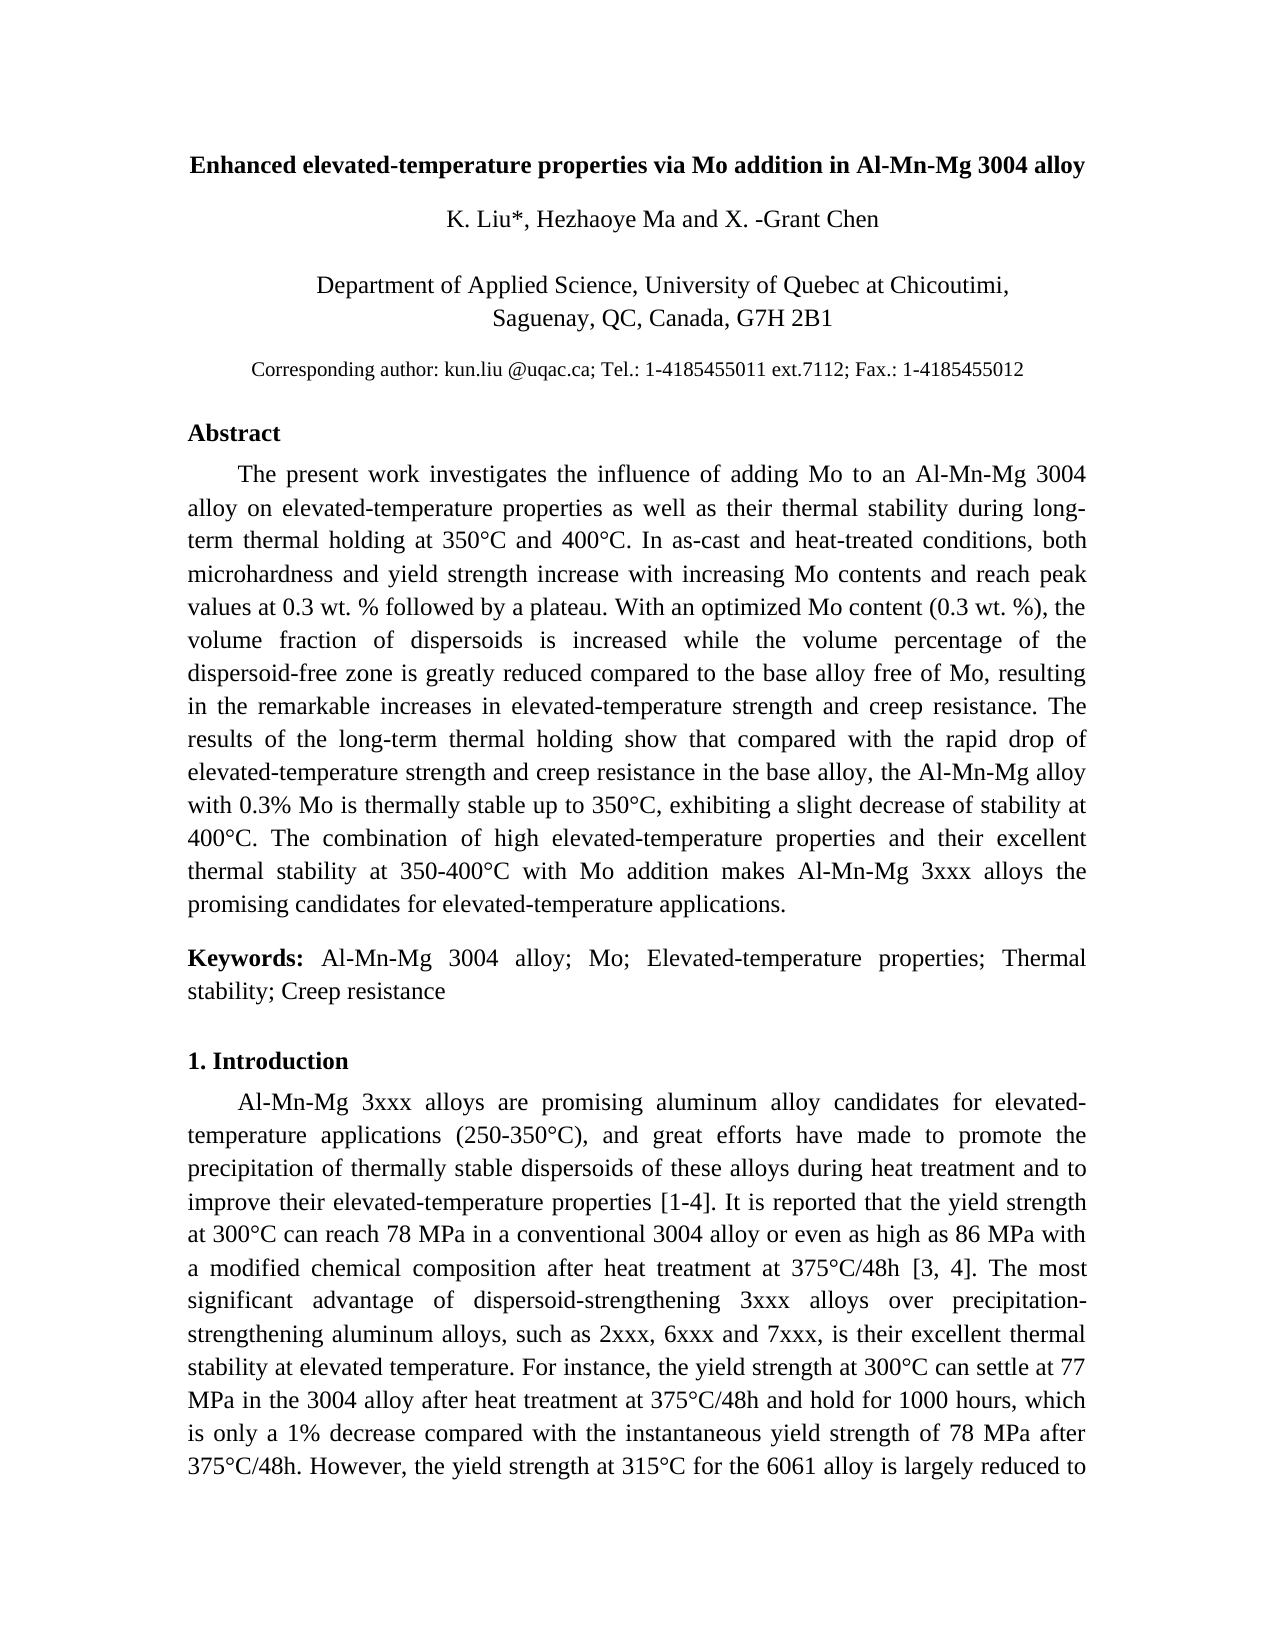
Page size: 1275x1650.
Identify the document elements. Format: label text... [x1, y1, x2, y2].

text The present work investigates the influence of adding Mo to an Al-Mn-Mg 3004 alloy on elevated-temperature properties as well as their thermal stability during long-term thermal holding at 350°C and 400°C. In as-cast and heat-treated conditions, both microhardness and yield strength increase with increasing Mo contents and reach peak values at 0.3 wt. % followed by a plateau. With an optimized Mo content (0.3 wt. %), the volume fraction of dispersoids is increased while the volume percentage of the dispersoid-free zone is greatly reduced compared to the base alloy free of Mo, resulting in the remarkable increases in elevated-temperature strength and creep resistance. The results of the long-term thermal holding show that compared with the rapid drop of elevated-temperature strength and creep resistance in the base alloy, the Al-Mn-Mg alloy with 0.3% Mo is thermally stable up to 350°C, exhibiting a slight decrease of stability at 400°C. The combination of high elevated-temperature properties and their excellent thermal stability at 350-400°C with Mo addition makes Al-Mn-Mg 3xxx alloys the promising candidates for elevated-temperature applications. [187, 459, 1087, 918]
subtitle Abstract [187, 418, 1087, 447]
text Saguenay, QC, Canada, G7H 2B1 [187, 303, 1087, 332]
text K. Liu*, Hezhaoye Ma and X. -Grant Chen [187, 204, 1087, 233]
subtitle 1. Introduction [187, 1046, 1087, 1075]
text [187, 1087, 1087, 1479]
text Department of Applied Science, University of Quebec at Chicoutimi, [187, 270, 1087, 299]
text Enhanced elevated-temperature properties via Mo addition in Al-Mn-Mg 3004 alloy [187, 150, 1087, 179]
subtitle Corresponding author: kun.liu @uqac.ca; Tel.: 1-4185455011 ext.7112; Fax.: 1-4185455012 [187, 357, 1087, 381]
text Keywords: Al-Mn-Mg 3004 alloy; Mo; Elevated-temperature properties; Thermal stability; Creep resistance [187, 943, 1087, 1004]
